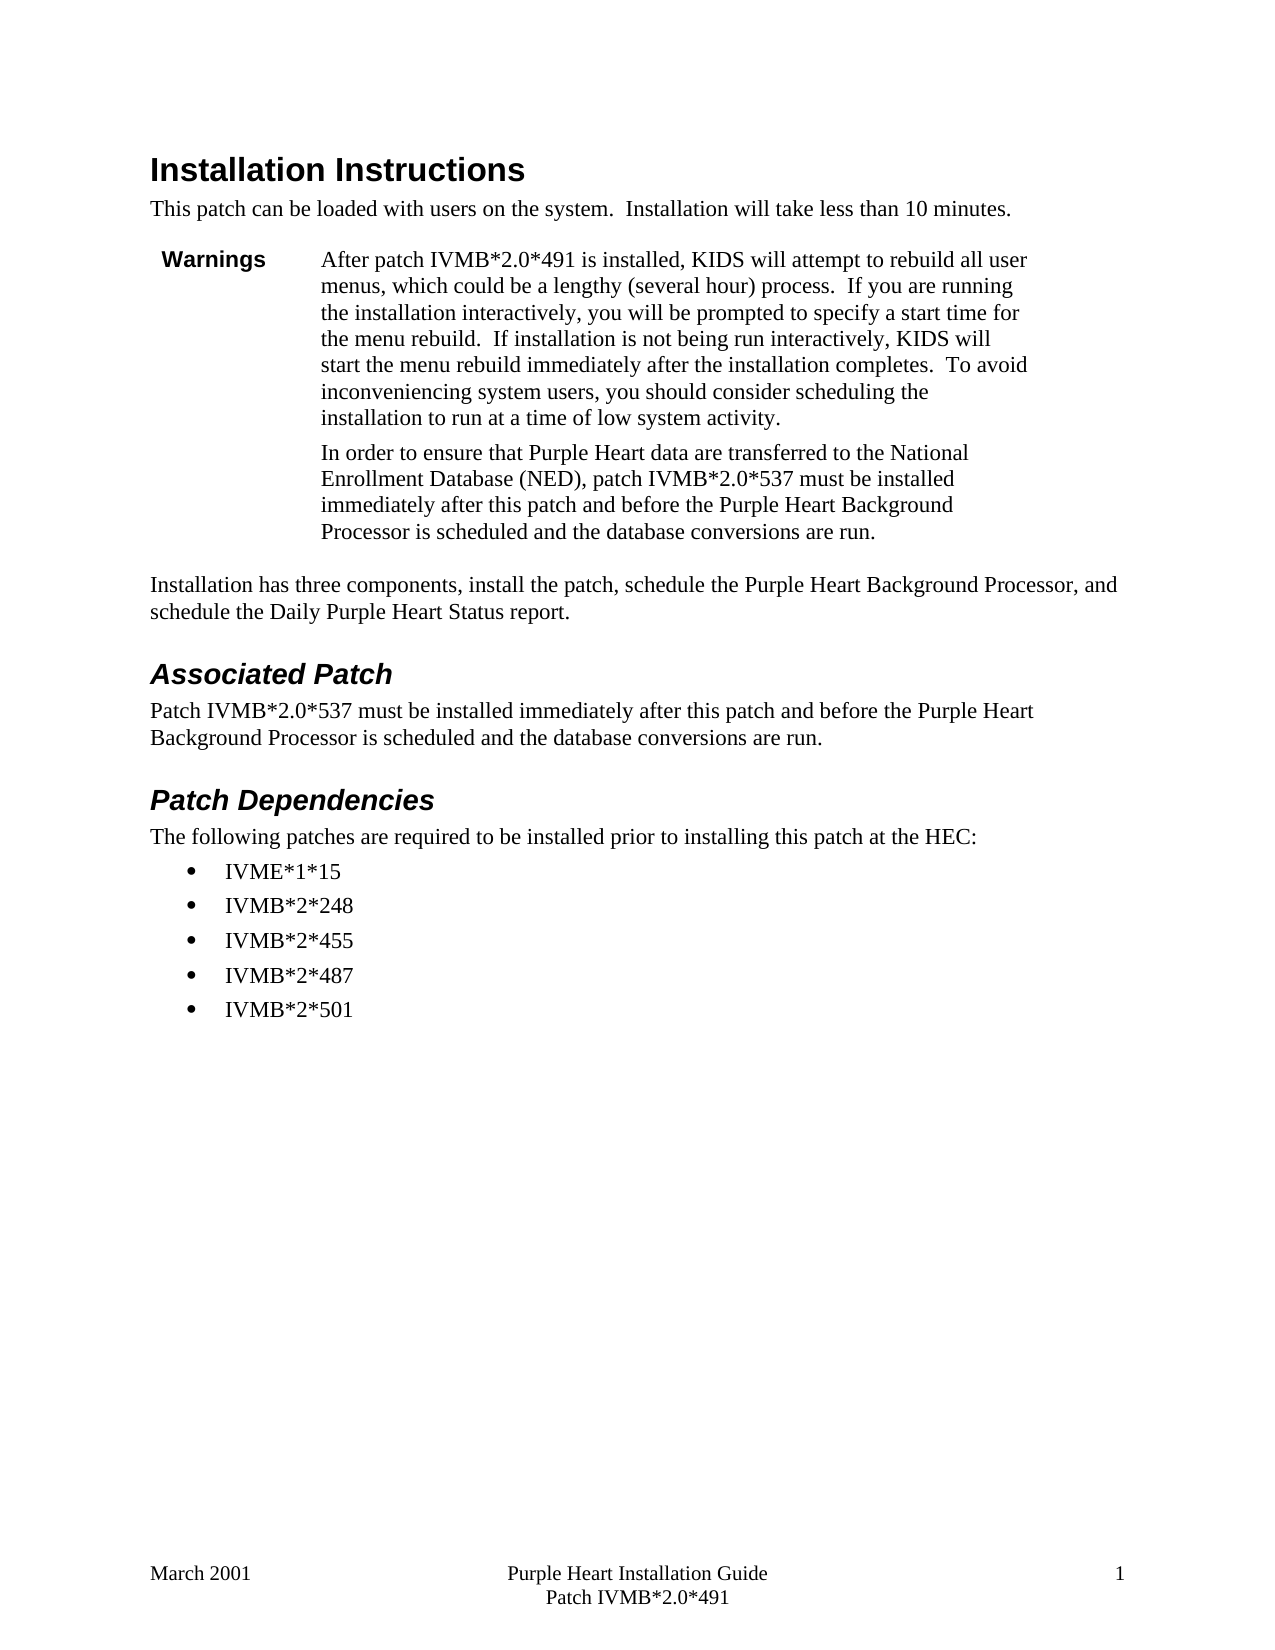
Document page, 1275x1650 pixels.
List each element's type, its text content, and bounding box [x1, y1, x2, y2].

list IVMB*2*487 [187, 962, 1125, 988]
text The following patches are required to be installed prior to installing this patch at the HEC: [150, 823, 1125, 849]
list IVME*1*15 [187, 858, 1125, 884]
text Patch IVMB*2.0*537 must be installed immediately after this patch and before the Purple Heart Background Processor is scheduled and the database conversions are run. [150, 697, 1125, 750]
list IVMB*2*501 [187, 996, 1125, 1023]
list IVMB*2*248 [187, 892, 1125, 919]
table_header Warnings [150, 246, 309, 553]
list IVMB*2*455 [187, 927, 1125, 953]
subtitle Patch Dependencies [150, 783, 1125, 817]
subtitle Installation Instructions [150, 150, 1125, 188]
text This patch can be loaded with users on the system. Installation will take less than 10 minutes. [150, 195, 1125, 221]
subtitle Associated Patch [150, 657, 1125, 691]
table_header After patch IVMB*2.0*491 is installed, KIDS will attempt to rebuild all user menus, which could be a lengthy (several hour) process. If you are running the installation interactively, you will be prompted to specify a start time for the menu rebuild. If installation is not being run interactively, KIDS will start the menu rebuild immediately after the installation completes. To avoid inconveniencing system users, you should consider scheduling the installation to run at a time of low system activity. In order to ensure that Purple Heart data are transferred to the National Enrollment Database (NED), patch IVMB*2.0*537 must be installed immediately after this patch and before the Purple Heart Background Processor is scheduled and the database conversions are run. [309, 246, 1045, 553]
text Installation has three components, install the patch, schedule the Purple Heart Background Processor, and schedule the Daily Purple Heart Status report. [150, 571, 1125, 624]
